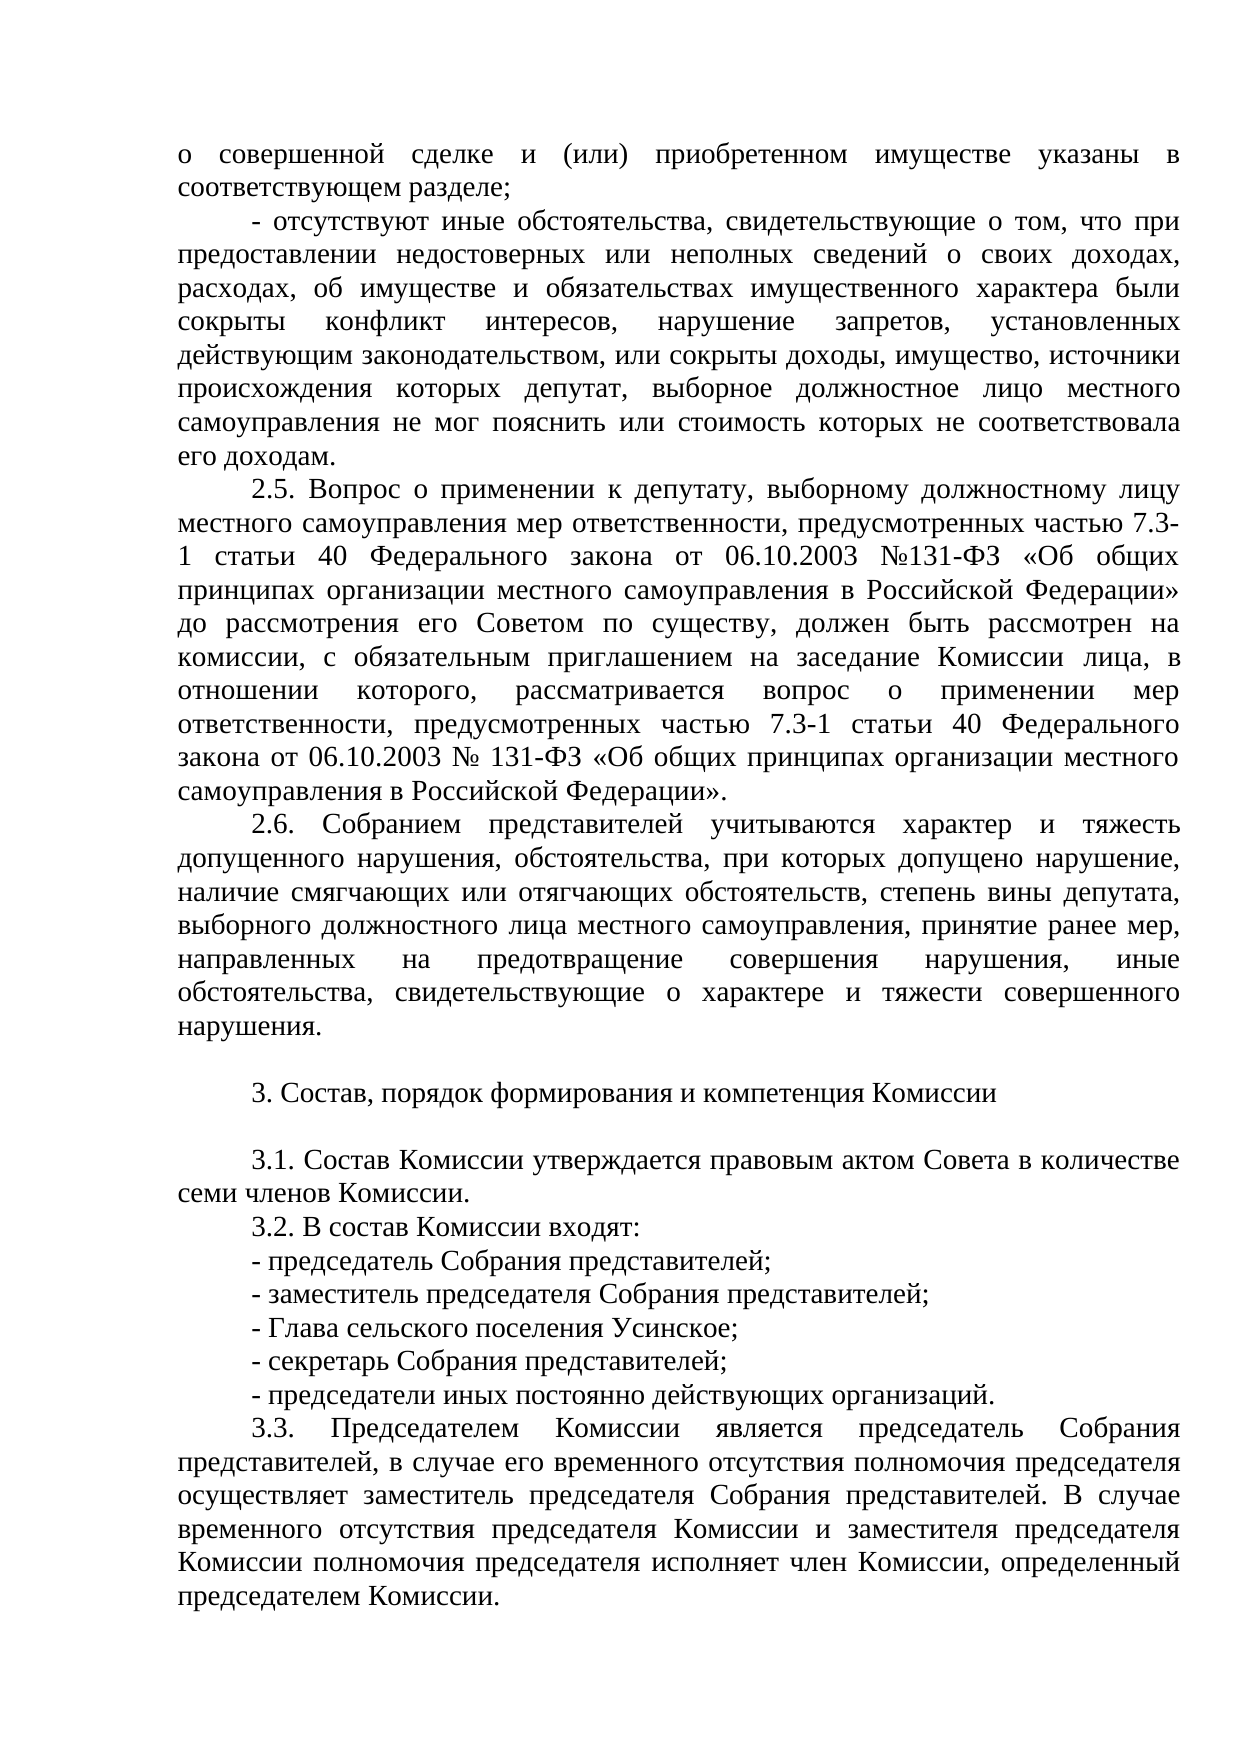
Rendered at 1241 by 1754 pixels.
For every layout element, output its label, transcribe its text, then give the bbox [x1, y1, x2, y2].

text 3.3. Председателем Комиссии является председатель Собрания представителей, в случае его временного отсутствия полномочия председателя осуществляет заместитель председателя Собрания представителей. В случае временного отсутствия председателя Комиссии и заместителя председателя Комиссии полномочия председателя исполняет член Комиссии, определенный председателем Комиссии. [177, 1410, 1181, 1612]
text - отсутствуют иные обстоятельства, свидетельствующие о том, что при предоставлении недостоверных или неполных сведений о своих доходах, расходах, об имуществе и обязательствах имущественного характера были сокрыты конфликт интересов, нарушение запретов, установленных действующим законодательством, или сокрыты доходы, имущество, источники происхождения которых депутат, выборное должностное лицо местного самоуправления не мог пояснить или стоимость которых не соответствовала его доходам. [177, 203, 1181, 471]
text - Глава сельского поселения Усинское; [177, 1310, 1181, 1343]
text 3.2. В состав Комиссии входят: [177, 1209, 1181, 1243]
text - секретарь Собрания представителей; [177, 1343, 1181, 1377]
text - председатель Собрания представителей; [177, 1243, 1181, 1276]
text 2.6. Собранием представителей учитываются характер и тяжесть допущенного нарушения, обстоятельства, при которых допущено нарушение, наличие смягчающих или отягчающих обстоятельств, степень вины депутата, выборного должностного лица местного самоуправления, принятие ранее мер, направленных на предотвращение совершения нарушения, иные обстоятельства, свидетельствующие о характере и тяжести совершенного нарушения. [177, 807, 1181, 1041]
text - заместитель председателя Собрания представителей; [177, 1276, 1181, 1310]
text 3.1. Состав Комиссии утверждается правовым актом Совета в количестве семи членов Комиссии. [177, 1142, 1181, 1209]
text 3. Состав, порядок формирования и компетенция Комиссии [177, 1075, 1181, 1108]
text - председатели иных постоянно действующих организаций. [177, 1377, 1181, 1410]
text 2.5. Вопрос о применении к депутату, выборному должностному лицу местного самоуправления мер ответственности, предусмотренных частью 7.3-1 статьи 40 Федерального закона от 06.10.2003 №131-ФЗ «Об общих принципах организации местного самоуправления в Российской Федерации» до рассмотрения его Советом по существу, должен быть рассмотрен на комиссии, с обязательным приглашением на заседание Комиссии лица, в отношении которого, рассматривается вопрос о применении мер ответственности, предусмотренных частью 7.3-1 статьи 40 Федерального закона от 06.10.2003 № 131-ФЗ «Об общих принципах организации местного самоуправления в Российской Федерации». [177, 471, 1181, 807]
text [177, 136, 1181, 203]
